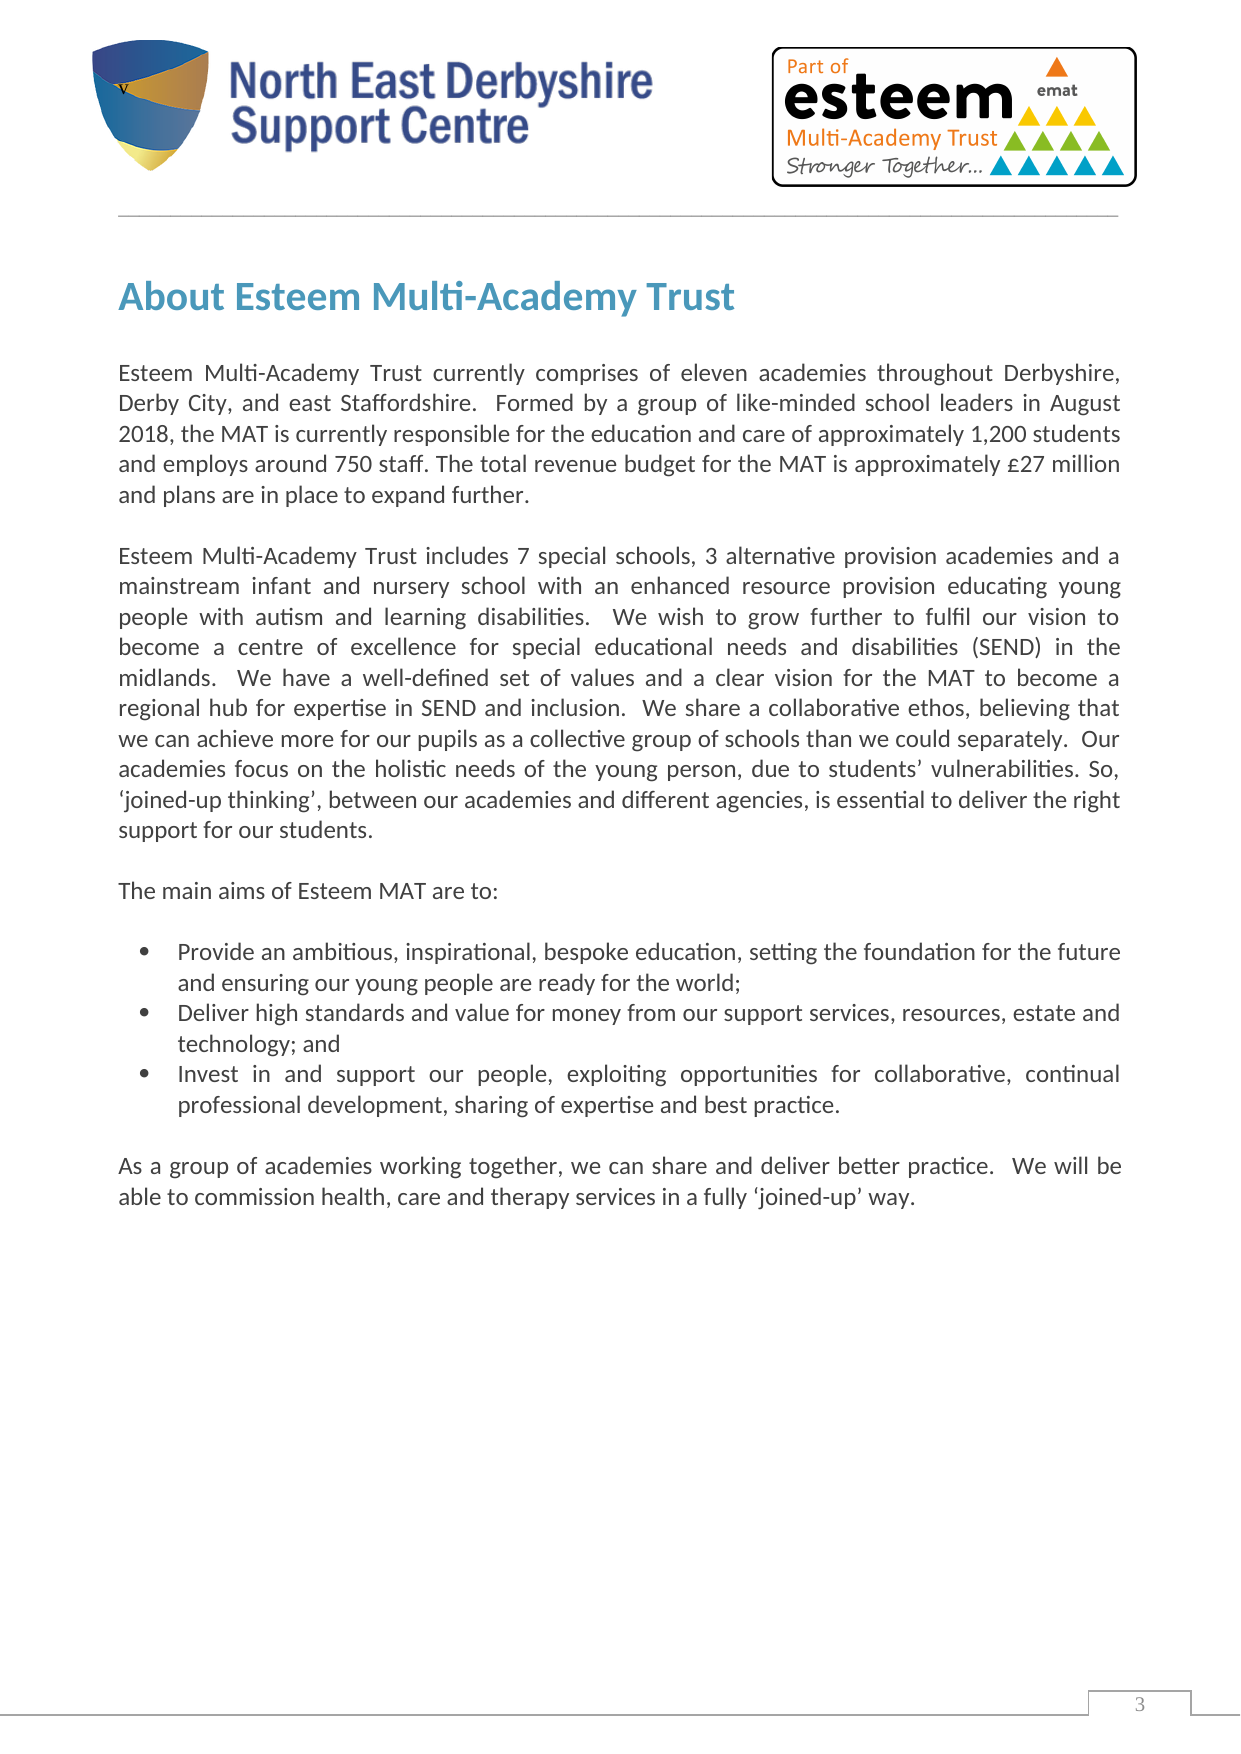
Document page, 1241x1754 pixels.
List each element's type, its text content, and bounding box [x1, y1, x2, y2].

text About Esteem Multi-Academy Trust [118, 270, 1122, 321]
list Invest in and support our people, exploiting opportunities for collaborative, continual professional development, sharing of expertise and best practice. [140, 1059, 1122, 1120]
text Esteem Multi-Academy Trust includes 7 special schools, 3 alternative provision academies and a mainstream infant and nursery school with an enhanced resource provision educating young people with autism and learning disabilities. We wish to grow further to fulfil our vision to become a centre of excellence for special educational needs and disabilities (SEND) in the midlands. We have a well-defined set of values and a clear vision for the MAT to become a regional hub for expertise in SEND and inclusion. We share a collaborative ethos, believing that we can achieve more for our pupils as a collective group of schools than we could separately. Our academies focus on the holistic needs of the young person, due to students’ vulnerabilities. So, ‘joined-up thinking’, between our academies and different agencies, is essential to deliver the right support for our students. [118, 540, 1122, 845]
list Deliver high standards and value for money from our support services, resources, estate and technology; and [140, 998, 1122, 1059]
picture [771, 47, 1137, 187]
text The main aims of Esteem MAT are to: [118, 876, 1122, 906]
text Esteem Multi-Academy Trust currently comprises of eleven academies throughout Derbyshire, Derby City, and east Staffordshire. Formed by a group of like-minded school leaders in August 2018, the MAT is currently responsible for the education and care of approximately 1,200 students and employs around 750 staff. The total revenue budget for the MAT is approximately £27 million and plans are in place to expand further. [118, 357, 1122, 509]
picture [85, 40, 217, 171]
list Provide an ambitious, inspirational, bespoke education, setting the foundation for the future and ensuring our young people are ready for the world; [140, 937, 1122, 998]
text As a group of academies working together, we can share and deliver better practice. We will be able to commission health, care and therapy services in a fully ‘joined-up’ way. [118, 1150, 1122, 1211]
picture [227, 47, 657, 164]
